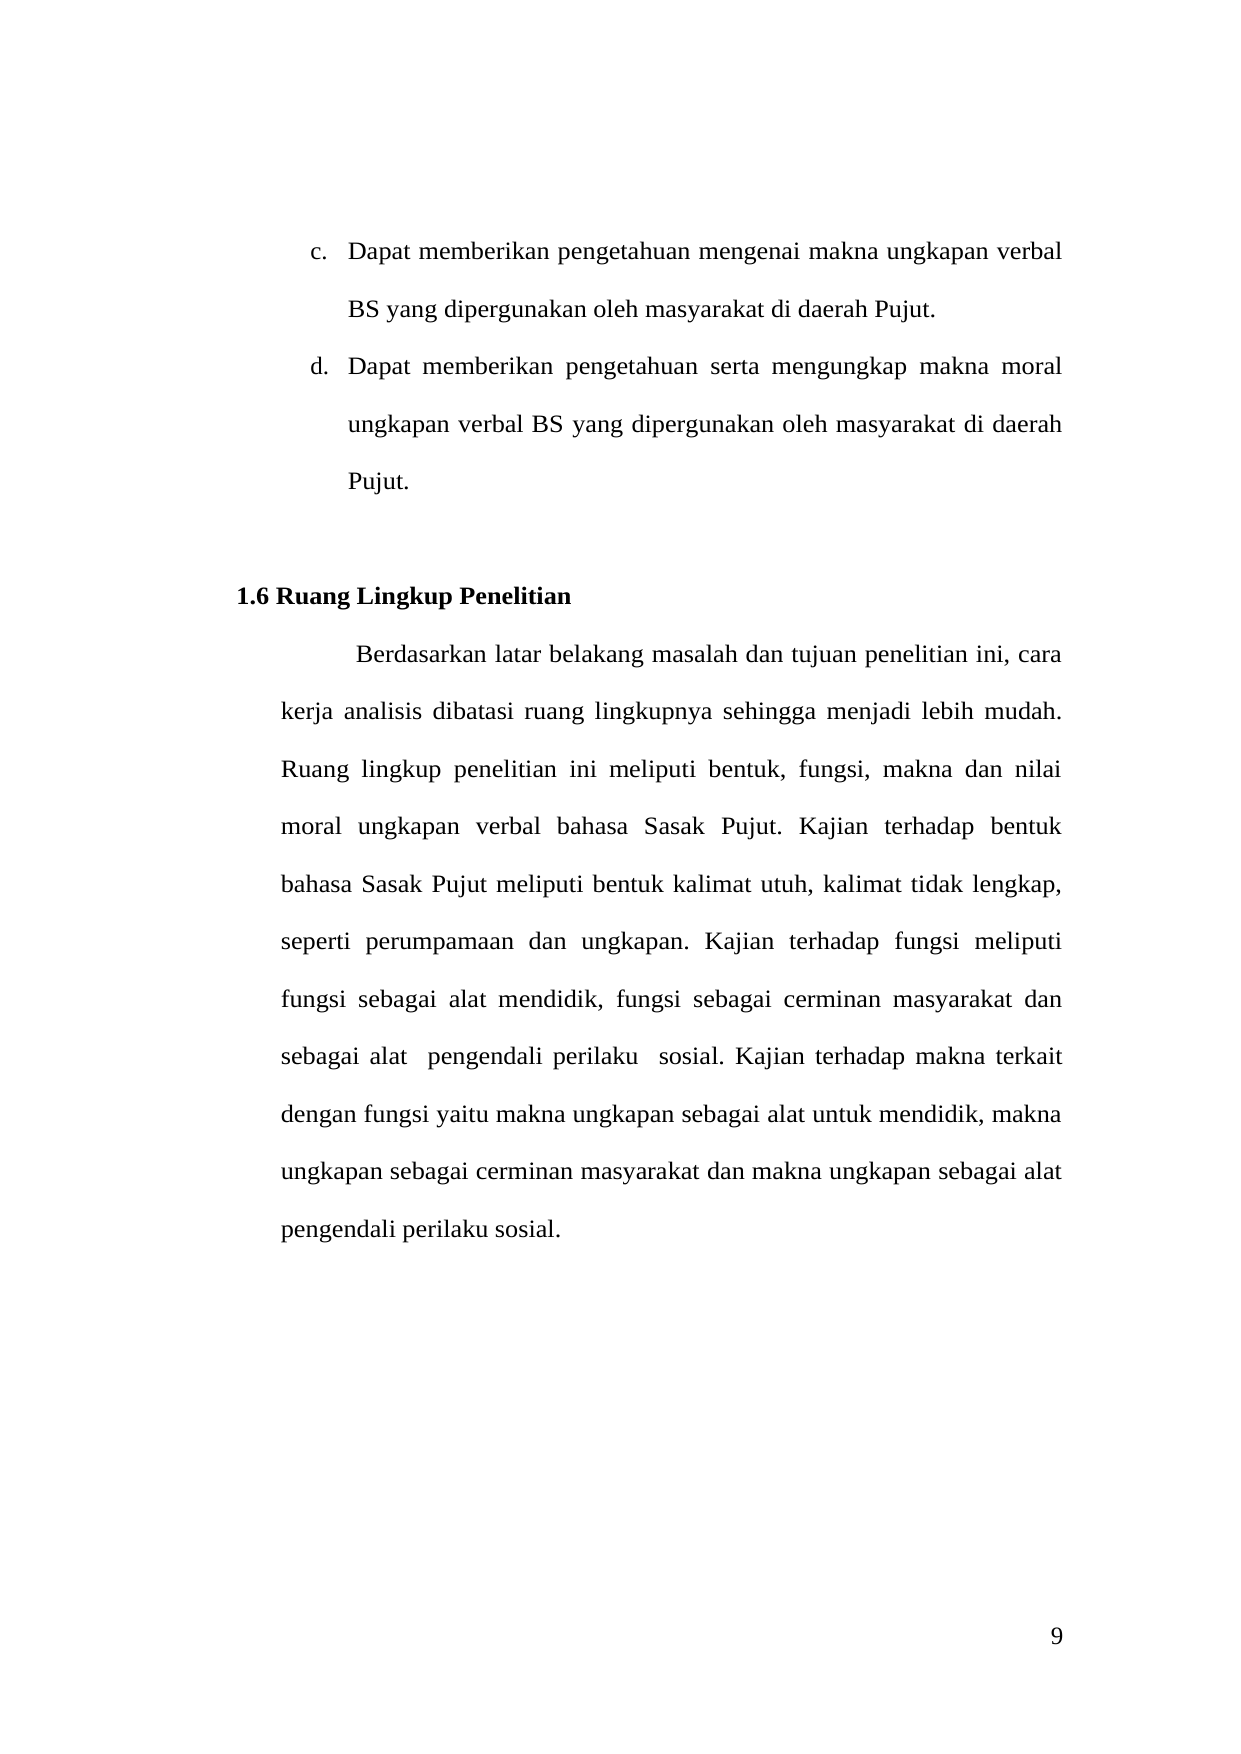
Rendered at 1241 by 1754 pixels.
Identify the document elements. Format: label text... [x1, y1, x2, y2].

text 1.6 Ruang Lingkup Penelitian [236, 581, 1063, 610]
text Berdasarkan latar belakang masalah dan tujuan penelitian ini, cara kerja analisis dibatasi ruang lingkupnya sehingga menjadi lebih mudah. Ruang lingkup penelitian ini meliputi bentuk, fungsi, makna dan nilai moral ungkapan verbal bahasa Sasak Pujut. Kajian terhadap bentuk bahasa Sasak Pujut meliputi bentuk kalimat utuh, kalimat tidak lengkap, seperti perumpamaan dan ungkapan. Kajian terhadap fungsi meliputi fungsi sebagai alat mendidik, fungsi sebagai cerminan masyarakat dan sebagai alat pengendali perilaku sosial. Kajian terhadap makna terkait dengan fungsi yaitu makna ungkapan sebagai alat untuk mendidik, makna ungkapan sebagai cerminan masyarakat dan makna ungkapan sebagai alat pengendali perilaku sosial. [281, 639, 1063, 1242]
list Dapat memberikan pengetahuan serta mengungkap makna moral ungkapan verbal BS yang dipergunakan oleh masyarakat di daerah Pujut. [310, 351, 1063, 495]
list Dapat memberikan pengetahuan mengenai makna ungkapan verbal BS yang dipergunakan oleh masyarakat di daerah Pujut. [310, 236, 1063, 322]
